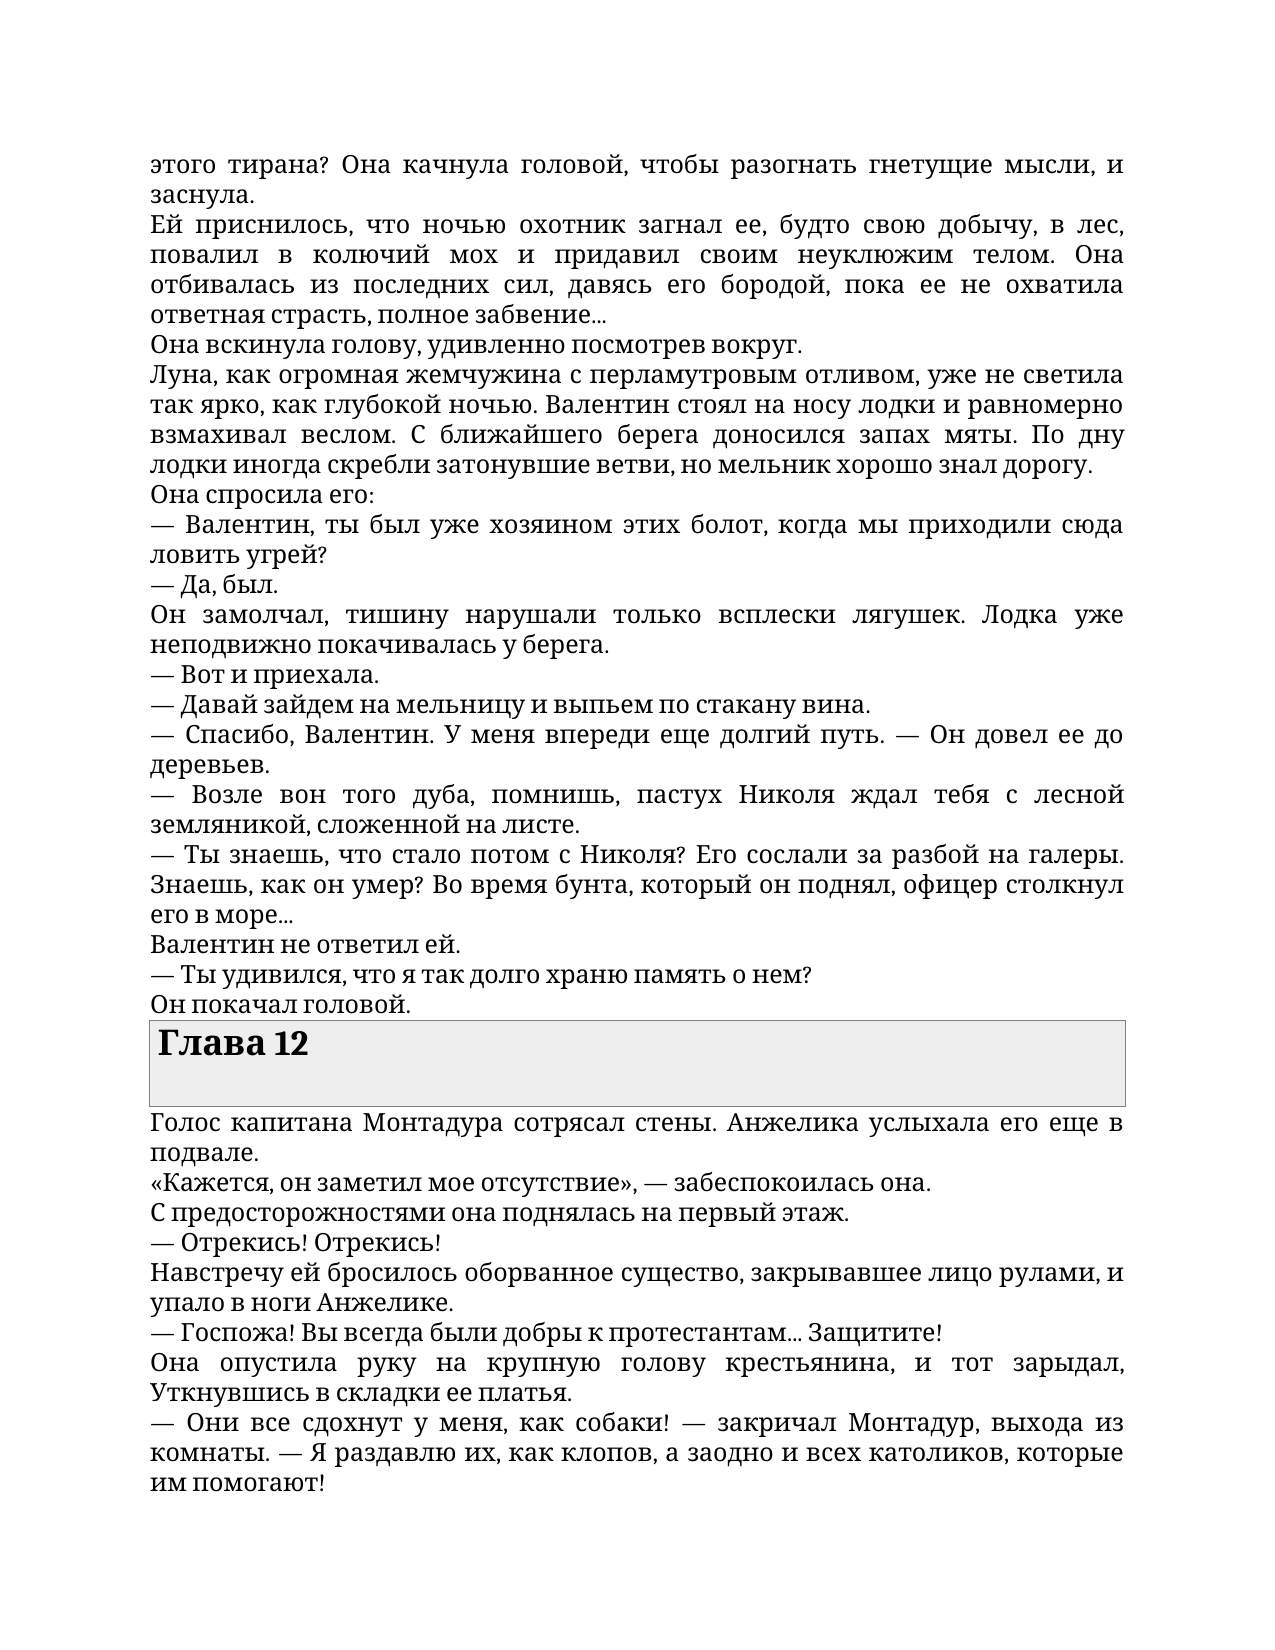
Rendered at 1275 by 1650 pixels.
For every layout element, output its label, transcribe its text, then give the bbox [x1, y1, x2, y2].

text «Кажется, он заметил мое отсутствие», — забеспокоилась она. [150, 1167, 1125, 1197]
text Голос капитана Монтадура сотрясал стены. Анжелика услыхала его еще в подвале. [150, 1107, 1125, 1167]
text — Они все сдохнут у меня, как собаки! — закричал Монтадур, выхода из комнаты. — Я раздавлю их, как клопов, а заодно и всех католиков, которые им помогают! [150, 1407, 1125, 1497]
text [150, 150, 1125, 210]
text Навстречу ей бросилось оборванное существо, закрывавшее лицо рулами, и упало в ноги Анжелике. [150, 1257, 1125, 1317]
text — Ты удивился, что я так долго храню память о нем? [150, 960, 1125, 990]
text — Спасибо, Валентин. У меня впереди еще долгий путь. — Он довел ее до деревьев. [150, 720, 1125, 780]
text — Отрекись! Отрекись! [150, 1227, 1125, 1257]
text Он замолчал, тишину нарушали только всплески лягушек. Лодка уже неподвижно покачивалась у берега. [150, 600, 1125, 660]
text С предосторожностями она поднялась на первый этаж. [150, 1197, 1125, 1227]
text Луна, как огромная жемчужина с перламутровым отливом, уже не светила так ярко, как глубокой ночью. Валентин стоял на носу лодки и равномерно взмахивал веслом. С ближайшего берега доносился запах мяты. По дну лодки иногда скребли затонувшие ветви, но мельник хорошо знал дорогу. [150, 360, 1125, 480]
text — Госпожа! Вы всегда были добры к протестантам... Защитите! [150, 1317, 1125, 1347]
text Она опустила руку на крупную голову крестьянина, и тот зарыдал, Уткнувшись в складки ее платья. [150, 1347, 1125, 1407]
subtitle Глава 12 [150, 1021, 1125, 1106]
text Она вскинула голову, удивленно посмотрев вокруг. [150, 330, 1125, 360]
text — Возле вон того дуба, помнишь, пастух Николя ждал тебя с лесной земляникой, сложенной на листе. [150, 780, 1125, 840]
text — Ты знаешь, что стало потом с Николя? Его сослали за разбой на галеры. Знаешь, как он умер? Во время бунта, который он поднял, офицер столкнул его в море... [150, 840, 1125, 930]
text — Вот и приехала. [150, 660, 1125, 690]
text — Давай зайдем на мельницу и выпьем по стакану вина. [150, 690, 1125, 720]
text Она спросила его: [150, 480, 1125, 510]
text — Валентин, ты был уже хозяином этих болот, когда мы приходили сюда ловить угрей? [150, 510, 1125, 570]
text Ей приснилось, что ночью охотник загнал ее, будто свою добычу, в лес, повалил в колючий мох и придавил своим неуклюжим телом. Она отбивалась из последних сил, давясь его бородой, пока ее не охватила ответная страсть, полное забвение... [150, 210, 1125, 330]
text — Да, был. [150, 570, 1125, 600]
text Валентин не ответил ей. [150, 930, 1125, 960]
text Он покачал головой. [150, 990, 1125, 1020]
